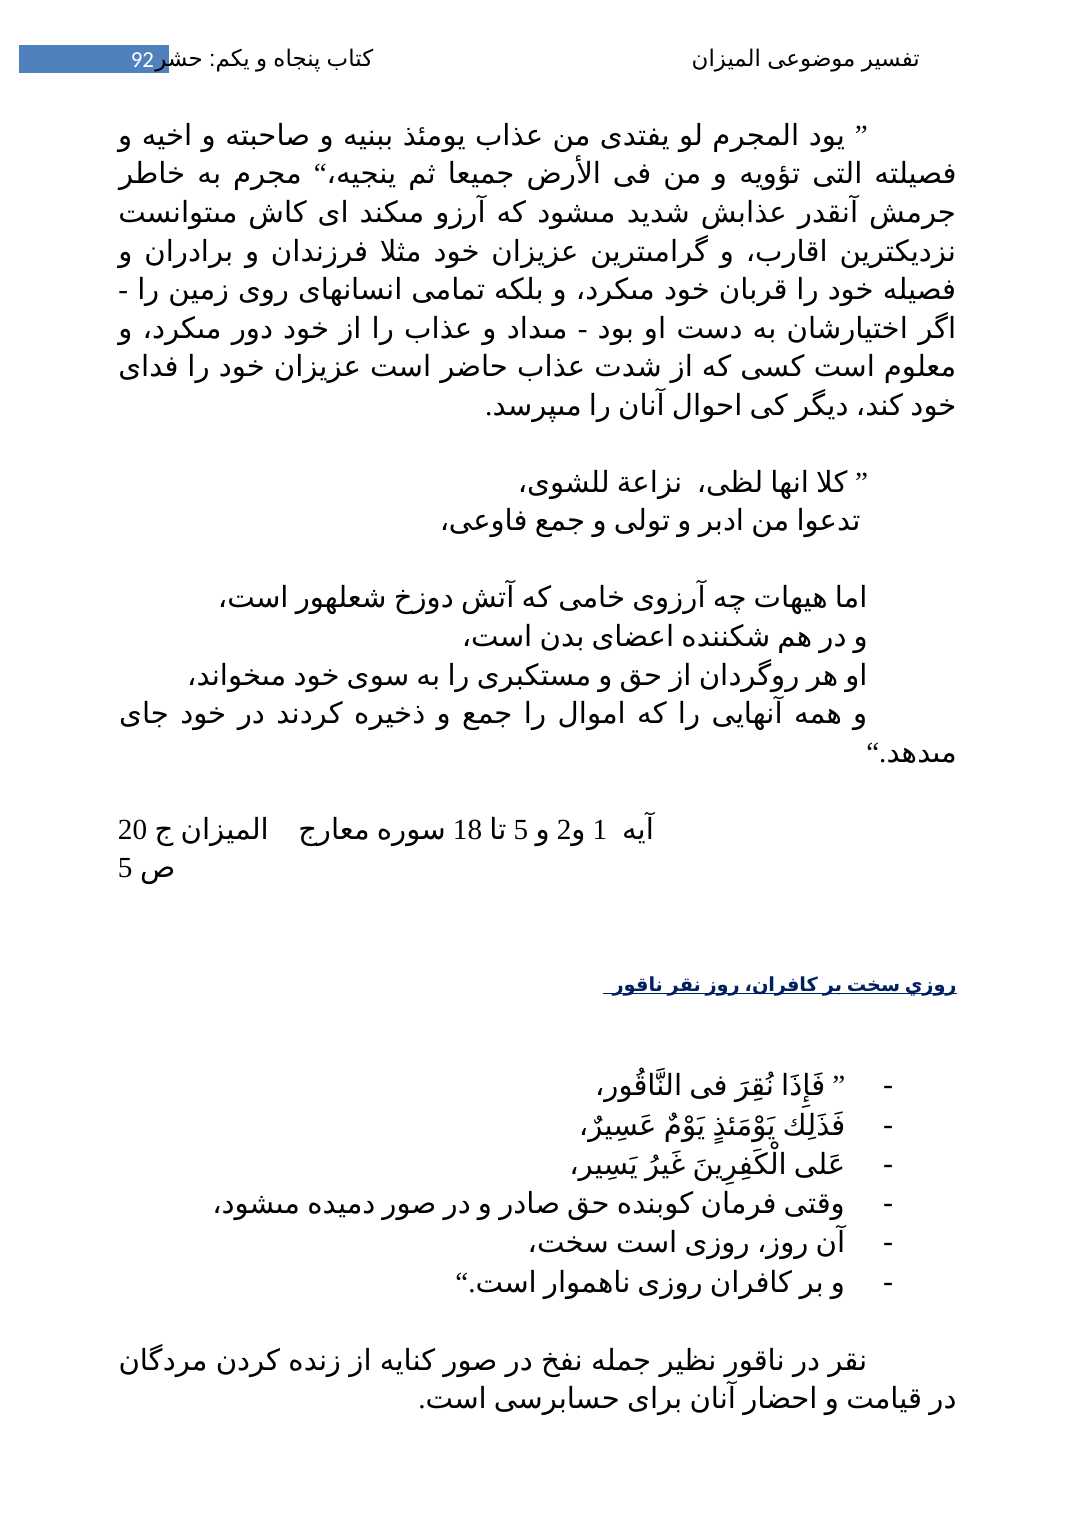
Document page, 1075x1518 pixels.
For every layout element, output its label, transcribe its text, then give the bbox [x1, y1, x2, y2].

list و بر كافران روزى ناهموار است.“ [118, 1265, 883, 1299]
list آن روز، روزى است سخت، [118, 1226, 883, 1260]
subtitle روزي سخت بر كافران، روز نقر ناقور [118, 973, 957, 1012]
text ” يود المجرم لو يفتدى من عذاب يومئذ ببنيه و صاحبته و اخيه و فصيلته التى تؤويه و من فى الأرض جميعا ثم ينجيه،“ مجرم به خاطر جرمش آنقدر عذابش شديد مى‏شود كه آرزو مى‏كند اى كاش مى‏توانست نزديكترين اقارب، و گرامى‏ترين عزيزان خود مثلا فرزندان و برادران و فصيله خود را قربان خود مى‏كرد، و بلكه تمامى انسانهاى روى زمين را - اگر اختيارشان به دست او بود - مى‏داد و عذاب را از خود دور مى‏كرد، و معلوم است كسى كه از شدت عذاب حاضر است عزيزان خود را فداى خود كند، ديگر كى احوال آنان را مى‏پرسد. [118, 118, 957, 421]
text و همه آنهايى را كه اموال را جمع و ذخيره كردند در خود جاى مى‏دهد.“ [118, 696, 957, 768]
text ” كلا انها لظى، نزاعة للشوى، [118, 465, 957, 498]
text تدعوا من ادبر و تولى و جمع فاوعى، [118, 503, 957, 537]
text و در هم شكننده اعضاى بدن است، [118, 619, 957, 653]
text آيه 1 و2 و 5 تا 18 سوره معارج الميزان ج 20 ص 5 [118, 812, 732, 884]
list ” فَإِذَا نُقِرَ فى النَّاقُور، [118, 1068, 883, 1103]
text نقر در ناقور نظير جمله نفخ در صور كنايه از زنده كردن مردگان در قيامت و احضار آنان براى حساب‏رسى است. [118, 1343, 957, 1415]
text او هر روگردان از حق و مستكبرى را به سوى خود مى‏خواند، [118, 658, 957, 691]
list فَذَلِك يَوْمَئذٍ يَوْمٌ عَسِيرٌ، [118, 1108, 883, 1142]
list عَلى الْكَفِرِينَ غَيرُ يَسِير، [118, 1147, 883, 1181]
text اما هيهات چه آرزوى خامى كه آتش دوزخ شعله‏ور است، [118, 581, 957, 614]
list وقتى فرمان كوبنده حق صادر و در صور دميده مى‏شود، [118, 1186, 883, 1220]
